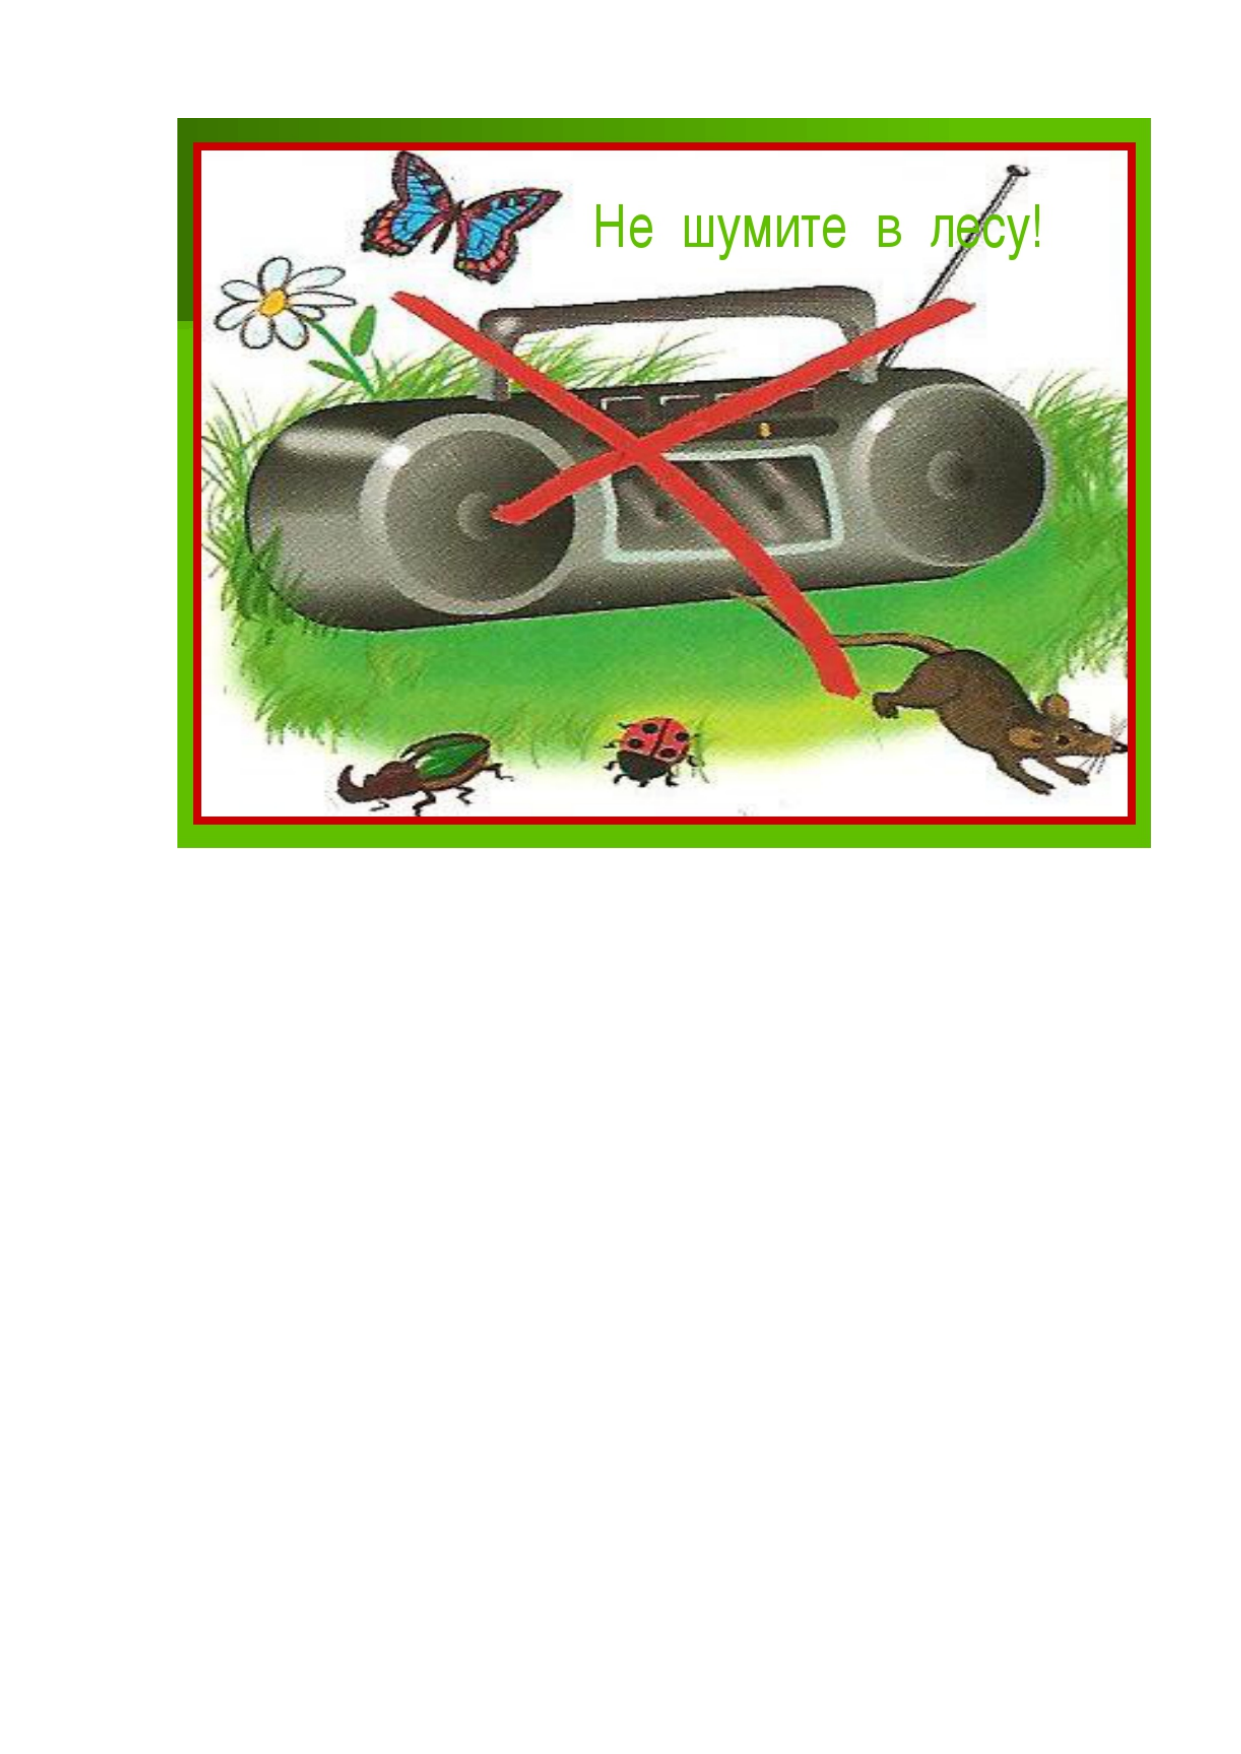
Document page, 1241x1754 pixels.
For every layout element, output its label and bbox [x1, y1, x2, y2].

picture [177, 118, 1152, 849]
